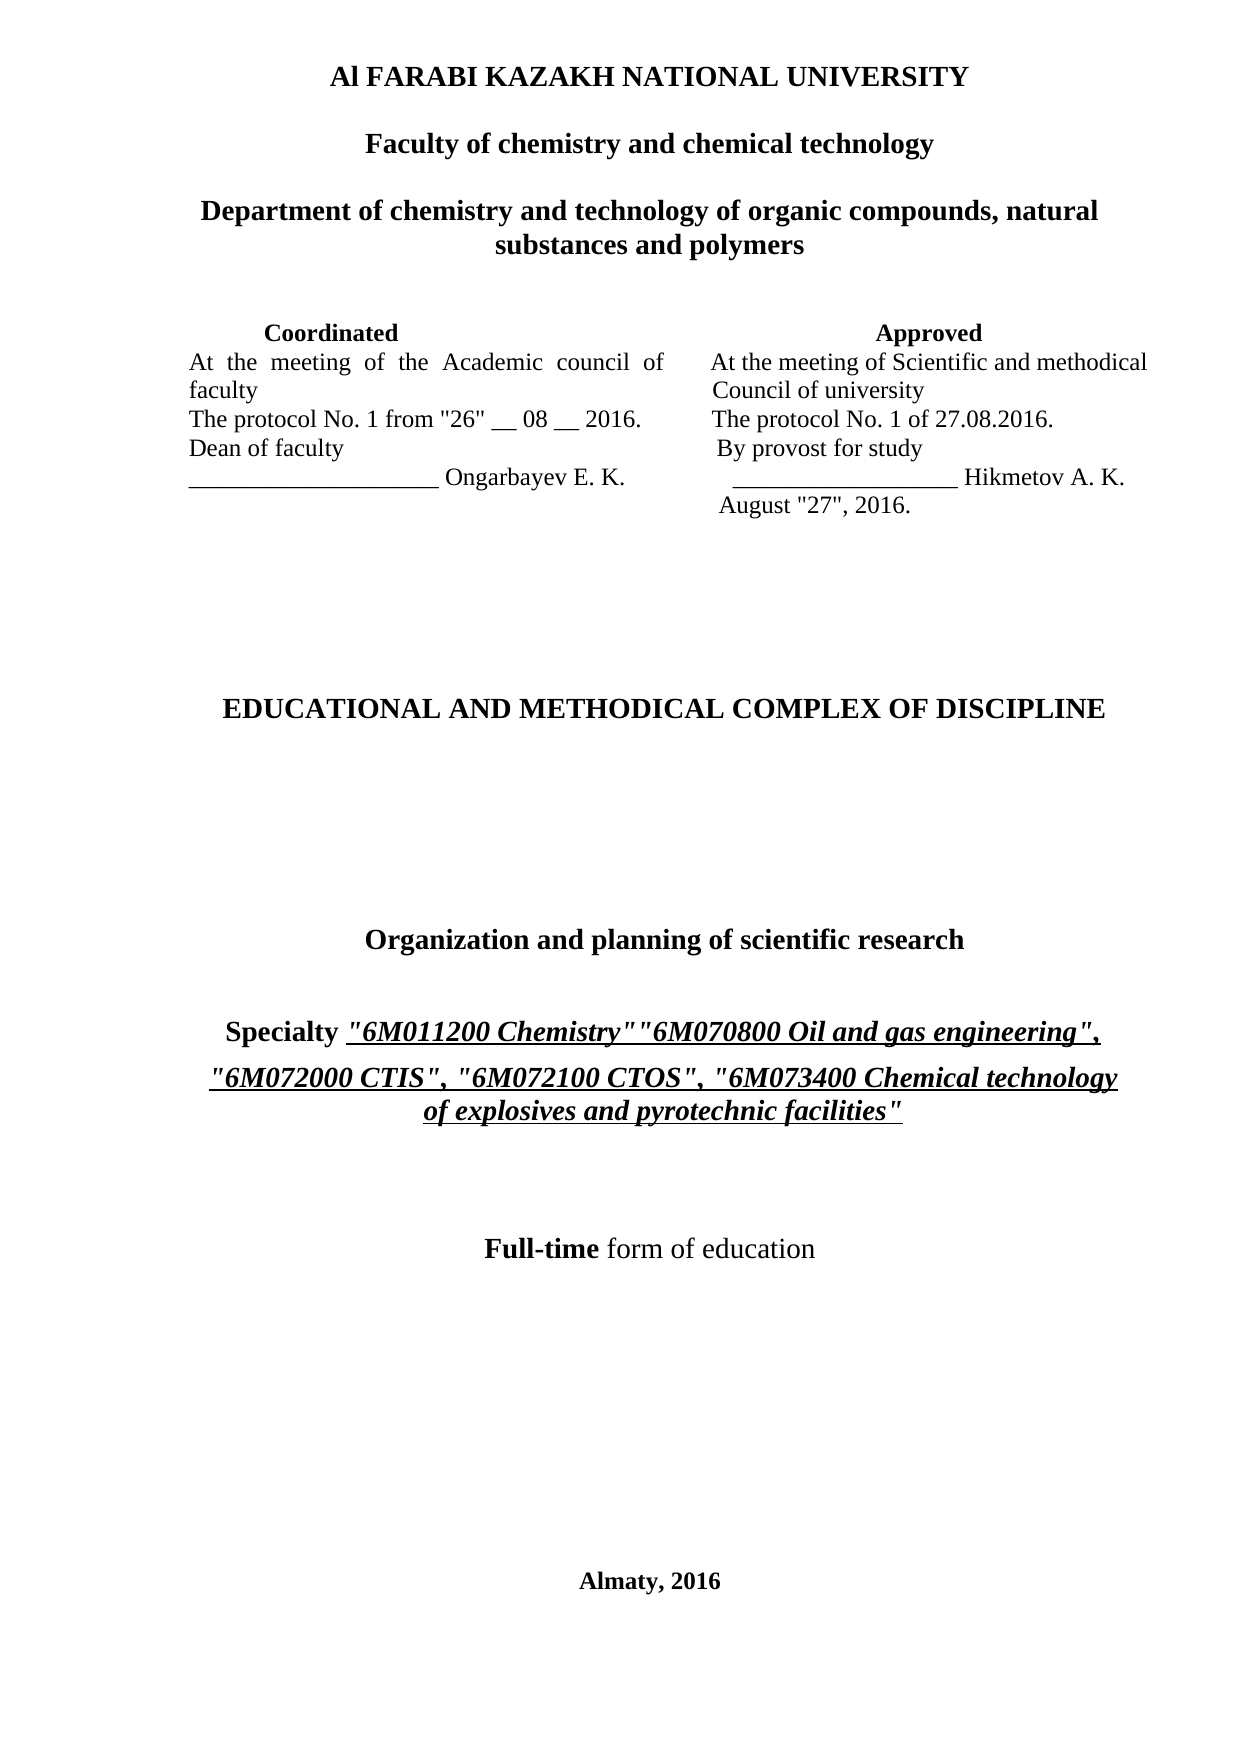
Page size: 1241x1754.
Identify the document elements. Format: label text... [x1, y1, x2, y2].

text Specialty "6M011200 Chemistry""6M070800 Oil and gas engineering", [207, 1014, 1122, 1047]
table_header Approved At the meeting of Scientific and methodical Council of university The protocol No. 1 of 27.08.2016. By provost for study __________________ Hikmetov A. K. August "27", 2016. [676, 318, 1182, 519]
text Almaty, 2016 [177, 1566, 1122, 1595]
text Faculty of chemistry and chemical technology [177, 126, 1122, 160]
text Department of chemistry and technology of organic compounds, natural substances and polymers [177, 193, 1122, 260]
table_header Coordinated At the meeting of the Academic council of faculty The protocol No. 1 from "26" __ 08 __ 2016. Dean of faculty ____________________ Ongarbayev E. K. [177, 318, 676, 519]
text Organization and planning of scientific research [207, 922, 1122, 955]
text Full-time form of education [177, 1232, 1122, 1265]
text Al FARABI KAZAKH NATIONAL UNIVERSITY [177, 59, 1122, 93]
text EDUCATIONAL AND METHODICAL COMPLEX OF DISCIPLINE [207, 692, 1122, 725]
text "6M072000 CTIS", "6M072100 CTOS", "6M073400 Chemical technology of explosives and pyrotechnic facilities" [207, 1060, 1122, 1127]
